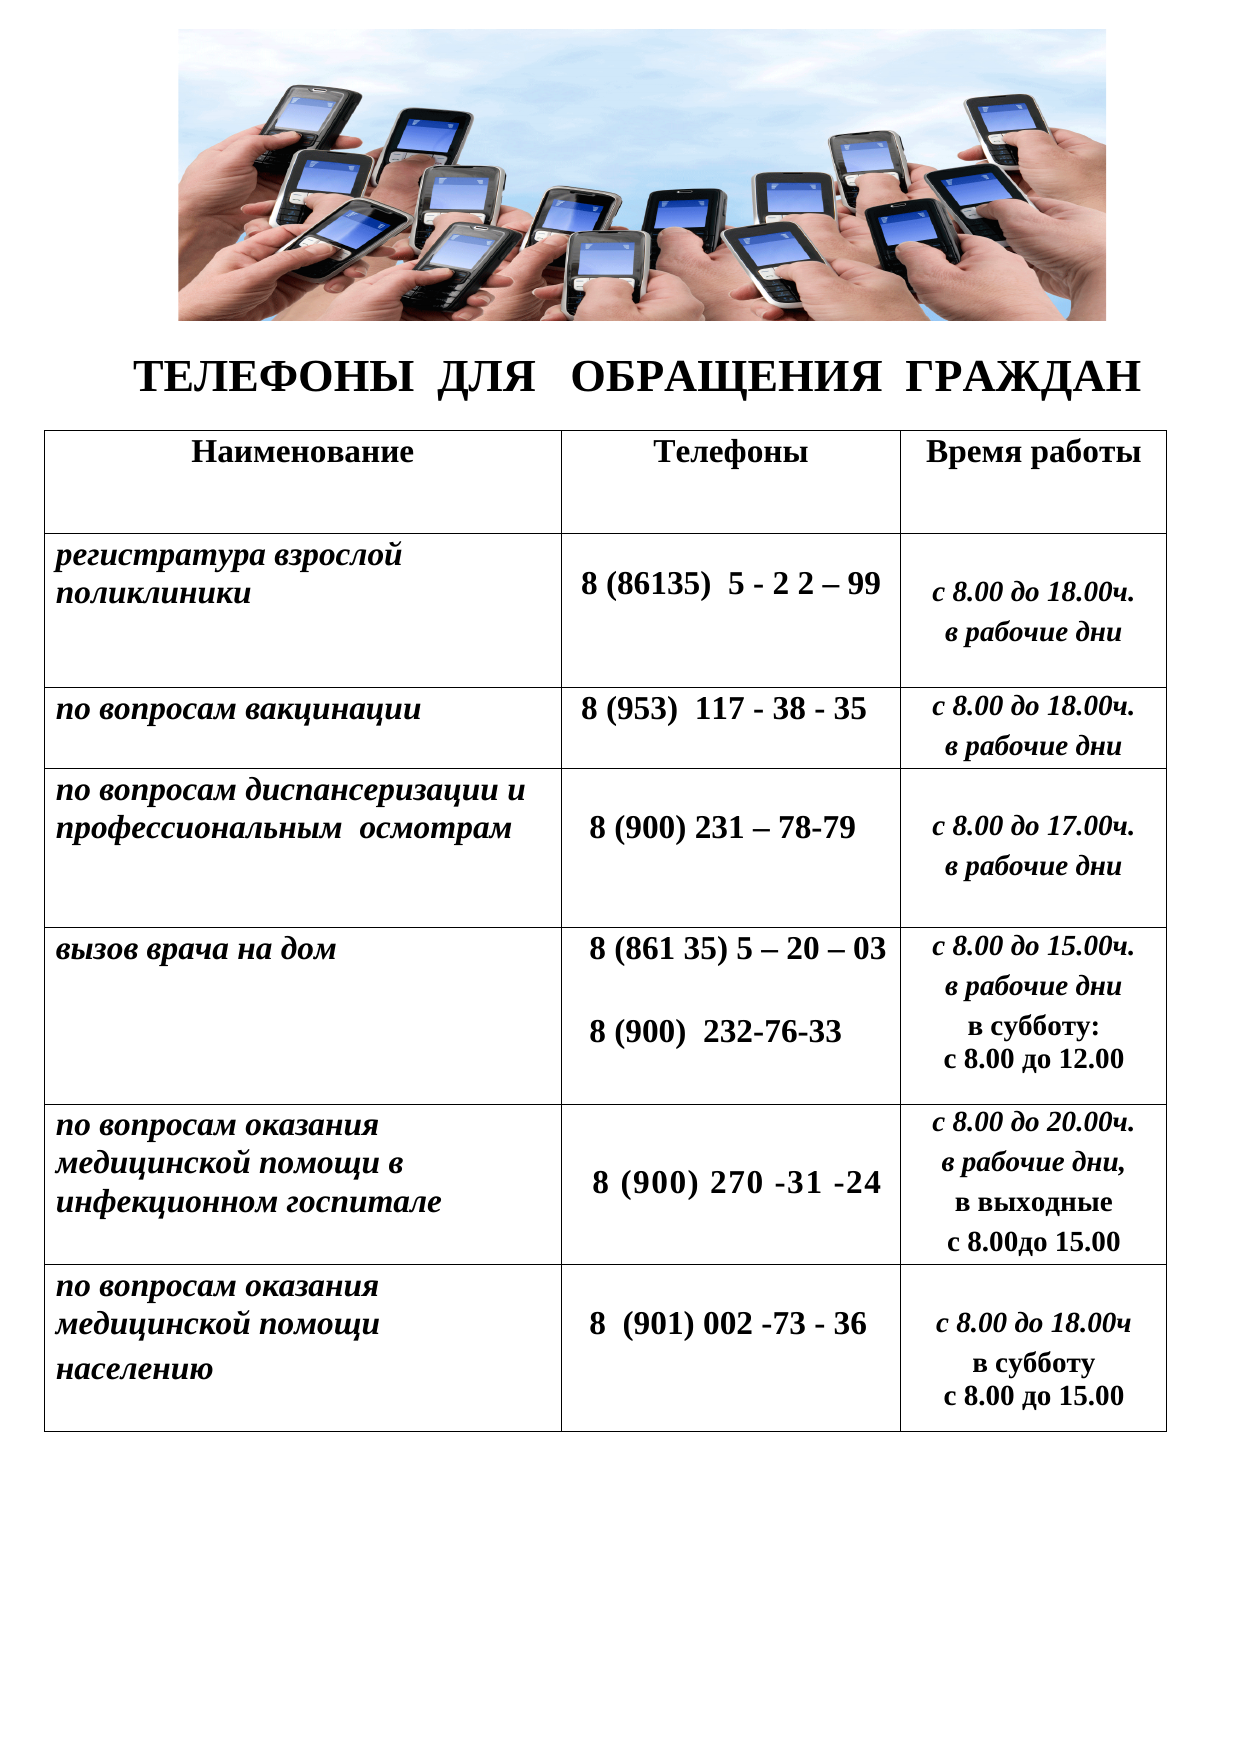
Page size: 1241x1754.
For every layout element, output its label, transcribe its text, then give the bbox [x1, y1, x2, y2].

table_cell 8 (86135) 5 - 2 2 – 99 [562, 534, 900, 687]
table_header Телефоны [562, 431, 900, 533]
table_header Время работы [901, 431, 1166, 533]
table_cell с 8.00 до 17.00ч. в рабочие дни [901, 769, 1166, 927]
table_cell 8 (900) 231 – 78-79 [562, 769, 900, 927]
table_cell по вопросам диспансеризации и профессиональным осмотрам [45, 769, 561, 927]
text ТЕЛЕФОНЫ ДЛЯ ОБРАЩЕНИЯ ГРАЖДАН [133, 349, 1152, 402]
table_cell 8 (861 35) 5 – 20 – 03 8 (900) 232-76-33 [562, 928, 900, 1103]
table_cell с 8.00 до 15.00ч. в рабочие дни в субботу: с 8.00 до 12.00 [901, 928, 1166, 1103]
table_cell с 8.00 до 20.00ч. в рабочие дни, в выходные с 8.00до 15.00 [901, 1105, 1166, 1264]
table_cell регистратура взрослой поликлиники [45, 534, 561, 687]
table_header Наименование [45, 431, 561, 533]
table_cell с 8.00 до 18.00ч. в рабочие дни [901, 688, 1166, 768]
picture [178, 29, 1107, 321]
table_cell с 8.00 до 18.00ч в субботу с 8.00 до 15.00 [901, 1265, 1166, 1431]
table_cell по вопросам оказания медицинской помощи населению [45, 1265, 561, 1431]
table_cell по вопросам оказания медицинской помощи в инфекционном госпитале [45, 1105, 561, 1264]
table_cell с 8.00 до 18.00ч. в рабочие дни [901, 534, 1166, 687]
table_cell 8 (901) 002 -73 - 36 [562, 1265, 900, 1431]
table_cell по вопросам вакцинации [45, 688, 561, 768]
table_cell вызов врача на дом [45, 928, 561, 1103]
table_cell 8 (900) 270 -31 -24 [562, 1105, 900, 1264]
table_cell 8 (953) 117 - 38 - 35 [562, 688, 900, 768]
